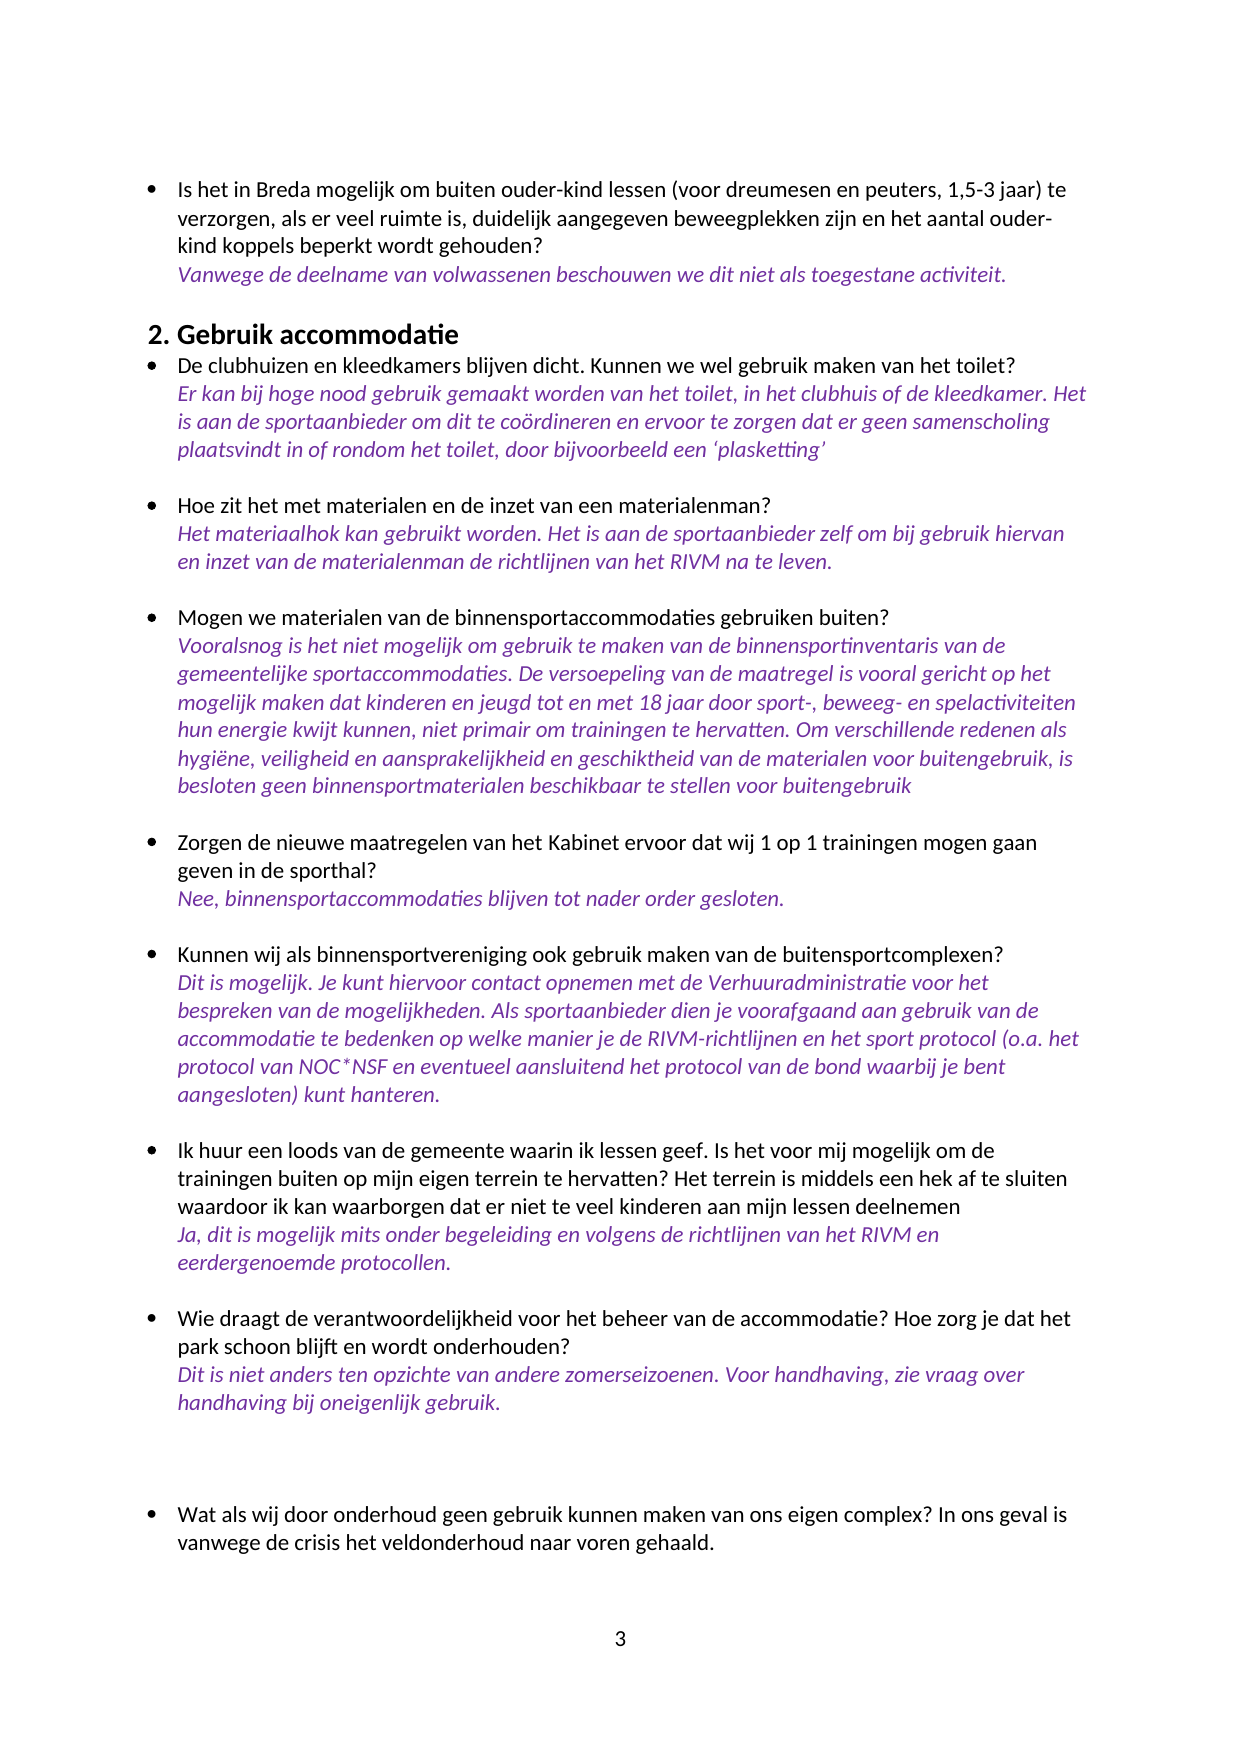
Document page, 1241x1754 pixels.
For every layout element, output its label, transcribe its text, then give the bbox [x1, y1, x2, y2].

list Het materiaalhok kan gebruikt worden. Het is aan de sportaanbieder zelf om bij gebruik hiervan en inzet van de materialenman de richtlijnen van het RIVM na te leven. [177, 519, 1093, 576]
list Vooralsnog is het niet mogelijk om gebruik te maken van de binnensportinventaris van de gemeentelijke sportaccommodaties. De versoepeling van de maatregel is vooral gericht op het mogelijk maken dat kinderen en jeugd tot en met 18 jaar door sport-, beweeg- en spelactiviteiten hun energie kwijt kunnen, niet primair om trainingen te hervatten. Om verschillende redenen als hygiëne, veiligheid en aansprakelijkheid en geschiktheid van de materialen voor buitengebruik, is besloten geen binnensportmaterialen beschikbaar te stellen voor buitengebruik [177, 632, 1093, 800]
list Dit is mogelijk. Je kunt hiervoor contact opnemen met de Verhuuradministratie voor het bespreken van de mogelijkheden. Als sportaanbieder dien je voorafgaand aan gebruik van de accommodatie te bedenken op welke manier je de RIVM-richtlijnen en het sport protocol (o.a. het protocol van NOC*NSF en eventueel aansluitend het protocol van de bond waarbij je bent aangesloten) kunt hanteren. [177, 968, 1093, 1108]
list Ja, dit is mogelijk mits onder begeleiding en volgens de richtlijnen van het RIVM en eerdergenoemde protocollen. [177, 1220, 1093, 1276]
list Nee, binnensportaccommodaties blijven tot nader order gesloten. [177, 884, 1093, 912]
list 2. Gebruik accommodatie [148, 316, 1093, 351]
list Wat als wij door onderhoud geen gebruik kunnen maken van ons eigen complex? In ons geval is vanwege de crisis het veldonderhoud naar voren gehaald. [148, 1500, 1093, 1556]
list De clubhuizen en kleedkamers blijven dicht. Kunnen we wel gebruik maken van het toilet? [148, 351, 1093, 379]
list Is het in Breda mogelijk om buiten ouder-kind lessen (voor dreumesen en peuters, 1,5-3 jaar) te verzorgen, als er veel ruimte is, duidelijk aangegeven beweegplekken zijn en het aantal ouder-kind koppels beperkt wordt gehouden? [148, 176, 1093, 260]
list Kunnen wij als binnensportvereniging ook gebruik maken van de buitensportcomplexen? [148, 940, 1093, 968]
list Dit is niet anders ten opzichte van andere zomerseizoenen. Voor handhaving, zie vraag over handhaving bij oneigenlijk gebruik. [177, 1360, 1093, 1416]
list Ik huur een loods van de gemeente waarin ik lessen geef. Is het voor mij mogelijk om de trainingen buiten op mijn eigen terrein te hervatten? Het terrein is middels een hek af te sluiten waardoor ik kan waarborgen dat er niet te veel kinderen aan mijn lessen deelnemen [148, 1136, 1093, 1220]
list Wie draagt de verantwoordelijkheid voor het beheer van de accommodatie? Hoe zorg je dat het park schoon blijft en wordt onderhouden? [148, 1304, 1093, 1360]
list Mogen we materialen van de binnensportaccommodaties gebruiken buiten? [148, 603, 1093, 632]
list Hoe zit het met materialen en de inzet van een materialenman? [148, 491, 1093, 519]
list Er kan bij hoge nood gebruik gemaakt worden van het toilet, in het clubhuis of de kleedkamer. Het is aan de sportaanbieder om dit te coördineren en ervoor te zorgen dat er geen samenscholing plaatsvindt in of rondom het toilet, door bijvoorbeeld een ‘plasketting’ [177, 379, 1093, 463]
list Zorgen de nieuwe maatregelen van het Kabinet ervoor dat wij 1 op 1 trainingen mogen gaan geven in de sporthal? [148, 828, 1093, 884]
list Vanwege de deelname van volwassenen beschouwen we dit niet als toegestane activiteit. [177, 260, 1093, 288]
